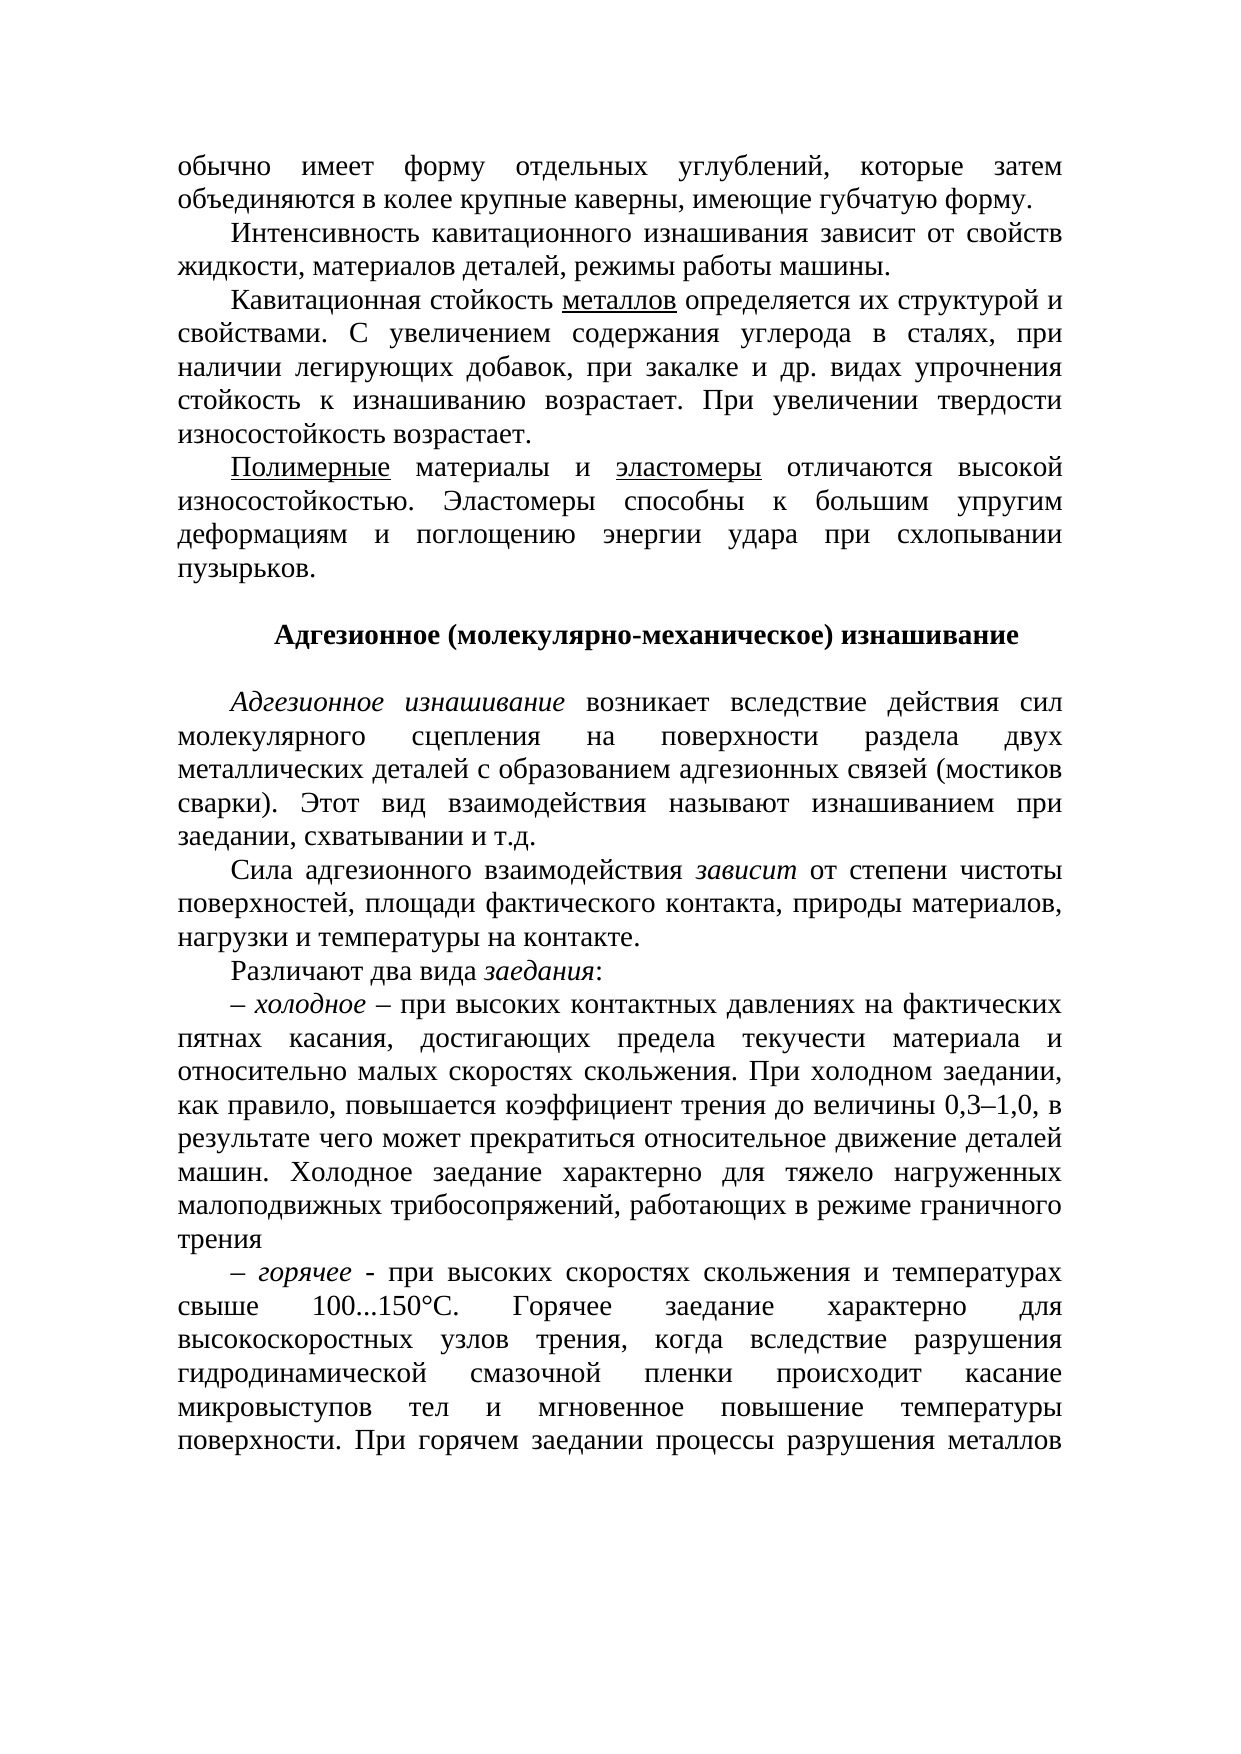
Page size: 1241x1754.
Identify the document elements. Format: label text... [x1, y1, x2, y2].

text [177, 1254, 1063, 1456]
text Сила адгезионного взаимодействия зависит от степени чистоты поверхностей, площади фактического контакта, природы материалов, нагрузки и температуры на контакте. [177, 852, 1063, 953]
text Интенсивность кавитационного изнашивания зависит от свойств жидкости, материалов деталей, режимы работы машины. [177, 215, 1063, 282]
text Полимерные материалы и эластомеры отличаются высокой износостойкостью. Эластомеры способны к большим упругим деформациям и поглощению энергии удара при схлопывании пузырьков. [177, 449, 1063, 584]
text Адгезионное (молекулярно-механическое) изнашивание [177, 617, 1063, 651]
text – холодное – при высоких контактных давлениях на фактических пятнах касания, достигающих предела текучести материала и относительно малых скоростях скольжения. При холодном заедании, как правило, повышается коэффициент трения до величины 0,3–1,0, в результате чего может прекратиться относительное движение деталей машин. Холодное заедание характерно для тяжело нагруженных малоподвижных трибосопряжений, работающих в режиме граничного трения [177, 986, 1063, 1254]
text Адгезионное изнашивание возникает вследствие действия сил молекулярного сцепления на поверхности раздела двух металлических деталей с образованием адгезионных связей (мостиков сварки). Этот вид взаимодействия называют изнашиванием при заедании, схватывании и т.д. [177, 684, 1063, 852]
text Различают два вида заедания: [177, 953, 1063, 986]
text Кавитационная стойкость металлов определяется их структурой и свойствами. С увеличением содержания углерода в сталях, при наличии легирующих добавок, при закалке и др. видах упрочнения стойкость к изнашиванию возрастает. При увеличении твердости износостойкость возрастает. [177, 282, 1063, 449]
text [177, 148, 1063, 215]
